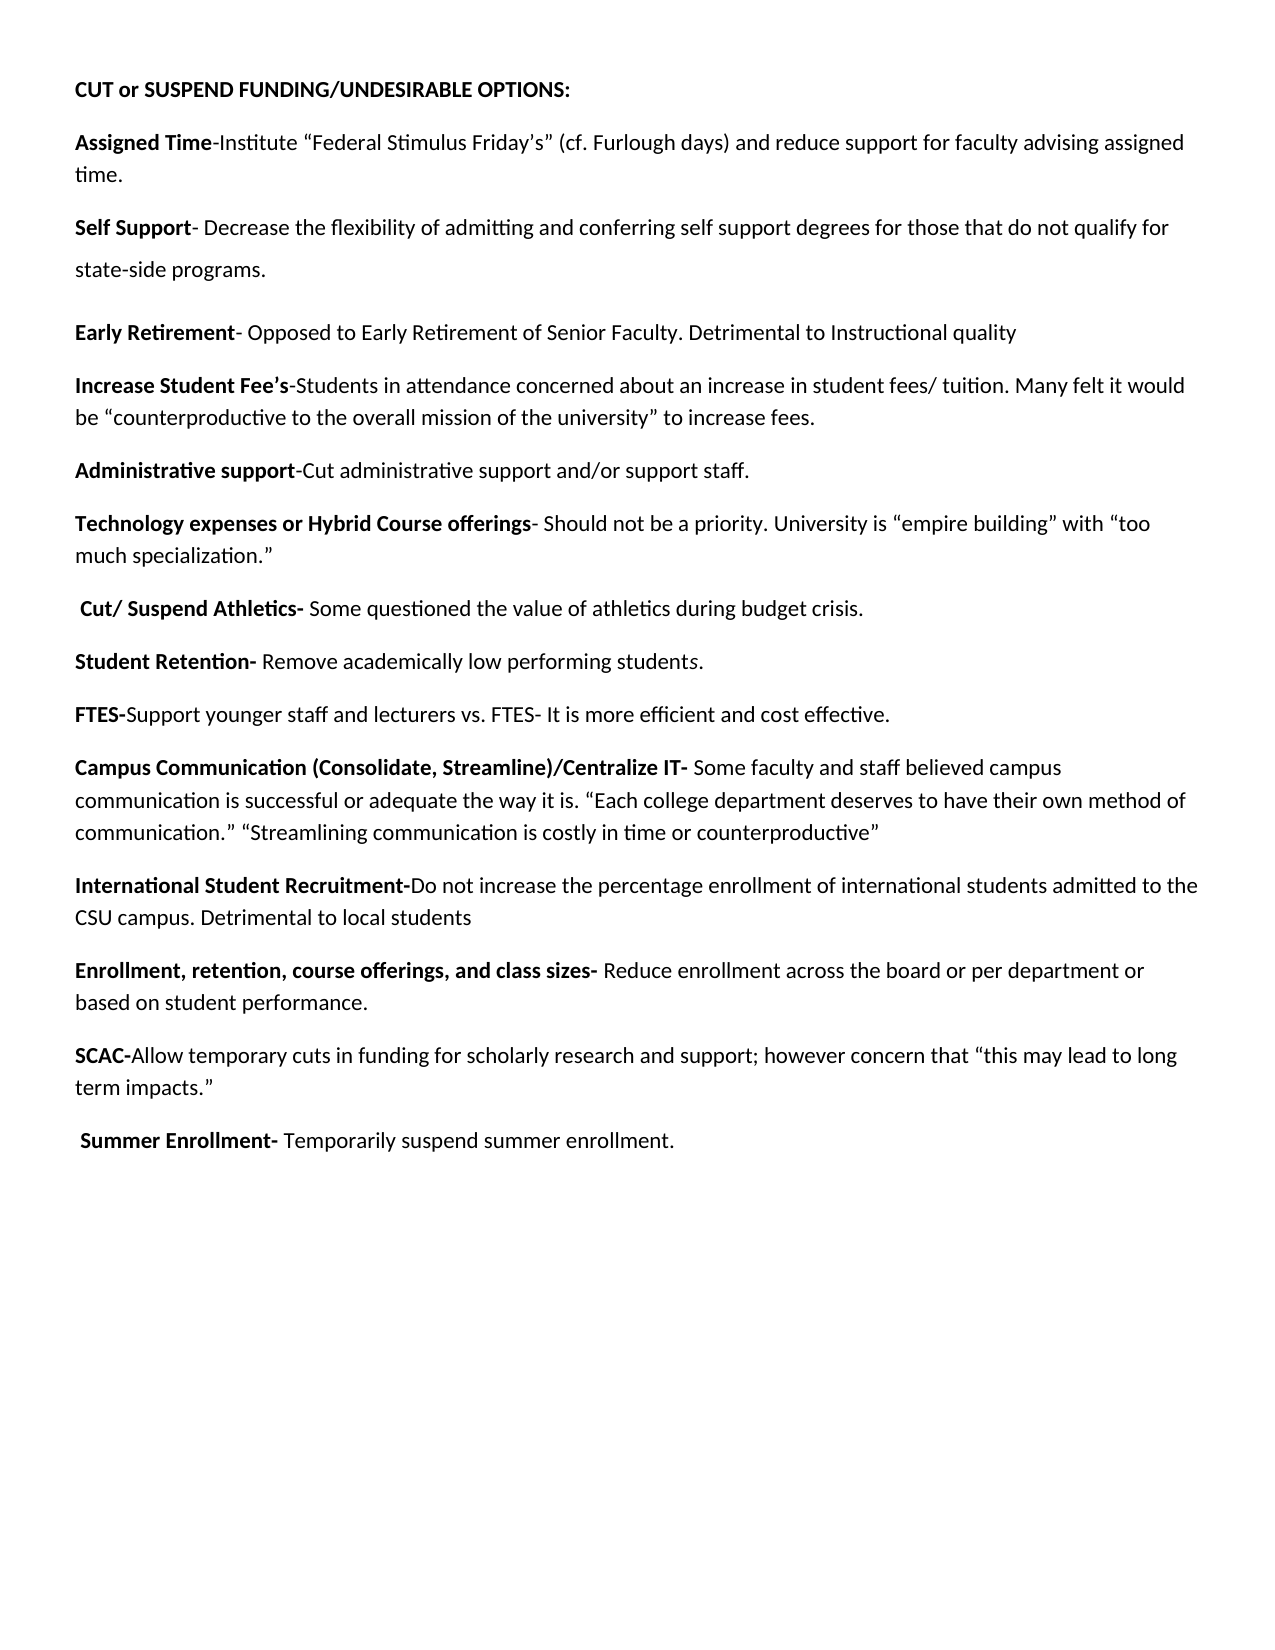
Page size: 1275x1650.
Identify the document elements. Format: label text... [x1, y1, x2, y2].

text Student Retention- Remove academically low performing students. [75, 647, 1200, 676]
text International Student Recruitment-Do not increase the percentage enrollment of international students admitted to the CSU campus. Detrimental to local students [75, 871, 1200, 931]
text Early Retirement- Opposed to Early Retirement of Senior Faculty. Detrimental to Instructional quality [75, 318, 1200, 346]
text CUT or SUSPEND FUNDING/UNDESIRABLE OPTIONS: [75, 75, 1200, 103]
text Enrollment, retention, course offerings, and class sizes- Reduce enrollment across the board or per department or based on student performance. [75, 956, 1200, 1016]
text Administrative support-Cut administrative support and/or support staff. [75, 456, 1200, 484]
text FTES-Support younger staff and lecturers vs. FTES- It is more efficient and cost effective. [75, 701, 1200, 728]
text Cut/ Suspend Athletics- Some questioned the value of athletics during budget crisis. [75, 594, 1200, 622]
text Summer Enrollment- Temporarily suspend summer enrollment. [75, 1127, 1200, 1154]
text Campus Communication (Consolidate, Streamline)/Centralize IT- Some faculty and staff believed campus communication is successful or adequate the way it is. “Each college department deserves to have their own method of communication.” “Streamlining communication is costly in time or counterproductive” [75, 753, 1200, 846]
text Technology expenses or Hybrid Course offerings- Should not be a priority. University is “empire building” with “too much specialization.” [75, 509, 1200, 569]
text Increase Student Fee’s-Students in attendance concerned about an increase in student fees/ tuition. Many felt it would be “counterproductive to the overall mission of the university” to increase fees. [75, 371, 1200, 431]
text Assigned Time-Institute “Federal Stimulus Friday’s” (cf. Furlough days) and reduce support for faculty advising assigned time. [75, 128, 1200, 188]
text SCAC-Allow temporary cuts in funding for scholarly research and support; however concern that “this may lead to long term impacts.” [75, 1041, 1200, 1102]
text Self Support- Decrease the flexibility of admitting and conferring self support degrees for those that do not qualify for state-side programs. [75, 213, 1200, 283]
